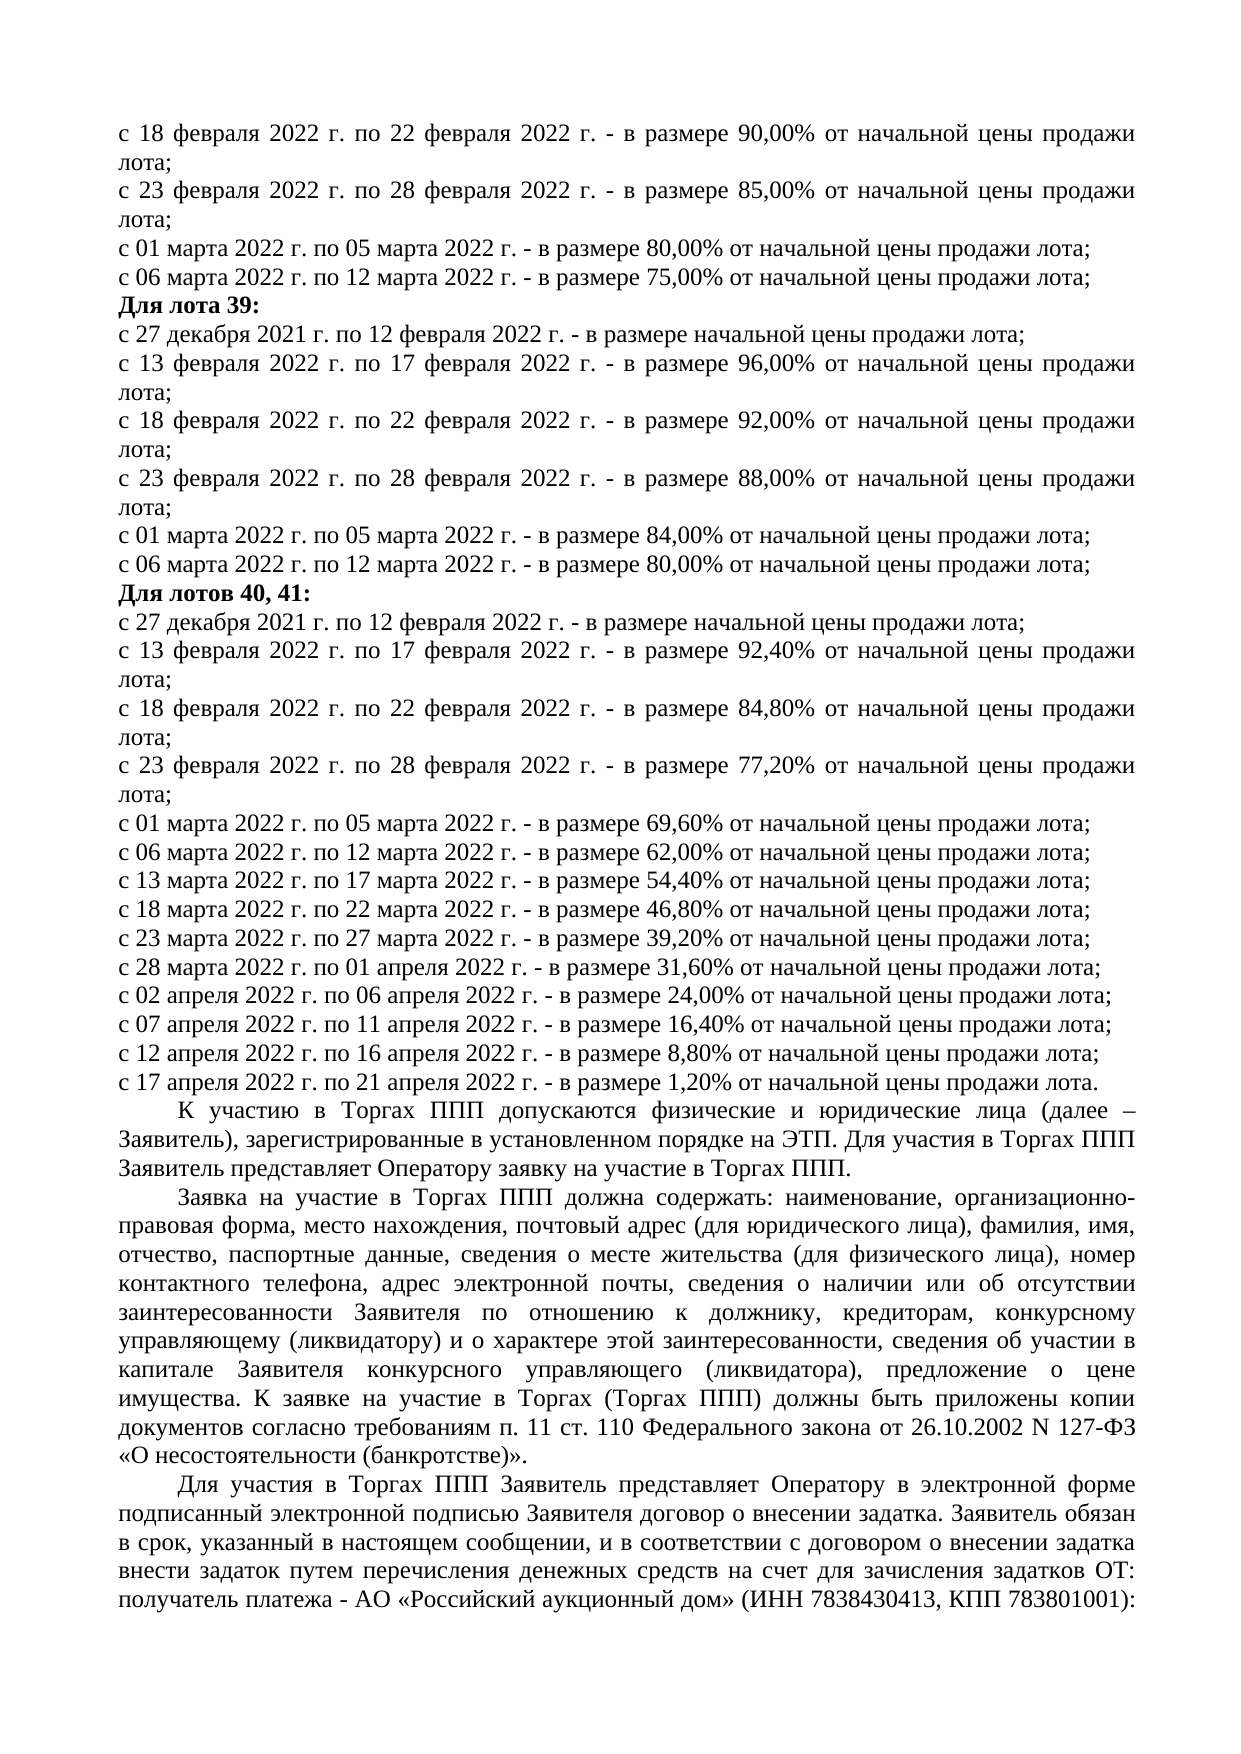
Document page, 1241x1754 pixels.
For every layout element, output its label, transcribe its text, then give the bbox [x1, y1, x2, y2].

text с 01 марта 2022 г. по 05 марта 2022 г. - в размере 80,00% от начальной цены продажи лота; [118, 233, 1137, 262]
text с 01 марта 2022 г. по 05 марта 2022 г. - в размере 84,00% от начальной цены продажи лота; [118, 521, 1137, 549]
text Для лотов 40, 41: [118, 578, 1137, 607]
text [118, 1469, 1137, 1613]
text с 27 декабря 2021 г. по 12 февраля 2022 г. - в размере начальной цены продажи лота; [118, 607, 1137, 636]
text с 28 марта 2022 г. по 01 апреля 2022 г. - в размере 31,60% от начальной цены продажи лота; [118, 952, 1137, 981]
text с 18 февраля 2022 г. по 22 февраля 2022 г. - в размере 84,80% от начальной цены продажи лота; [118, 693, 1137, 751]
text с 13 марта 2022 г. по 17 марта 2022 г. - в размере 54,40% от начальной цены продажи лота; [118, 866, 1137, 894]
text с 06 марта 2022 г. по 12 марта 2022 г. - в размере 75,00% от начальной цены продажи лота; [118, 262, 1137, 291]
text с 18 марта 2022 г. по 22 марта 2022 г. - в размере 46,80% от начальной цены продажи лота; [118, 894, 1137, 923]
text с 07 апреля 2022 г. по 11 апреля 2022 г. - в размере 16,40% от начальной цены продажи лота; [118, 1009, 1137, 1038]
text с 01 марта 2022 г. по 05 марта 2022 г. - в размере 69,60% от начальной цены продажи лота; [118, 808, 1137, 837]
text с 12 апреля 2022 г. по 16 апреля 2022 г. - в размере 8,80% от начальной цены продажи лота; [118, 1038, 1137, 1067]
text с 17 апреля 2022 г. по 21 апреля 2022 г. - в размере 1,20% от начальной цены продажи лота. [118, 1067, 1137, 1096]
text с 18 февраля 2022 г. по 22 февраля 2022 г. - в размере 90,00% от начальной цены продажи лота; [118, 118, 1137, 176]
text с 23 февраля 2022 г. по 28 февраля 2022 г. - в размере 77,20% от начальной цены продажи лота; [118, 751, 1137, 808]
text с 18 февраля 2022 г. по 22 февраля 2022 г. - в размере 92,00% от начальной цены продажи лота; [118, 406, 1137, 463]
text с 06 марта 2022 г. по 12 марта 2022 г. - в размере 62,00% от начальной цены продажи лота; [118, 837, 1137, 866]
text с 23 февраля 2022 г. по 28 февраля 2022 г. - в размере 88,00% от начальной цены продажи лота; [118, 463, 1137, 521]
text с 02 апреля 2022 г. по 06 апреля 2022 г. - в размере 24,00% от начальной цены продажи лота; [118, 981, 1137, 1009]
text с 13 февраля 2022 г. по 17 февраля 2022 г. - в размере 92,40% от начальной цены продажи лота; [118, 636, 1137, 693]
text с 27 декабря 2021 г. по 12 февраля 2022 г. - в размере начальной цены продажи лота; [118, 319, 1137, 348]
text с 13 февраля 2022 г. по 17 февраля 2022 г. - в размере 96,00% от начальной цены продажи лота; [118, 348, 1137, 406]
text с 23 марта 2022 г. по 27 марта 2022 г. - в размере 39,20% от начальной цены продажи лота; [118, 923, 1137, 952]
text с 06 марта 2022 г. по 12 марта 2022 г. - в размере 80,00% от начальной цены продажи лота; [118, 549, 1137, 578]
text Заявка на участие в Торгах ППП должна содержать: наименование, организационно-правовая форма, место нахождения, почтовый адрес (для юридического лица), фамилия, имя, отчество, паспортные данные, сведения о месте жительства (для физического лица), номер контактного телефона, адрес электронной почты, сведения о наличии или об отсутствии заинтересованности Заявителя по отношению к должнику, кредиторам, конкурсному управляющему (ликвидатору) и о характере этой заинтересованности, сведения об участии в капитале Заявителя конкурсного управляющего (ликвидатора), предложение о цене имущества. К заявке на участие в Торгах (Торгах ППП) должны быть приложены копии документов согласно требованиям п. 11 ст. 110 Федерального закона от 26.10.2002 N 127-ФЗ «О несостоятельности (банкротстве)». [118, 1182, 1137, 1469]
text с 23 февраля 2022 г. по 28 февраля 2022 г. - в размере 85,00% от начальной цены продажи лота; [118, 176, 1137, 233]
text К участию в Торгах ППП допускаются физические и юридические лица (далее – Заявитель), зарегистрированные в установленном порядке на ЭТП. Для участия в Торгах ППП Заявитель представляет Оператору заявку на участие в Торгах ППП. [118, 1096, 1137, 1182]
text Для лота 39: [118, 291, 1137, 319]
